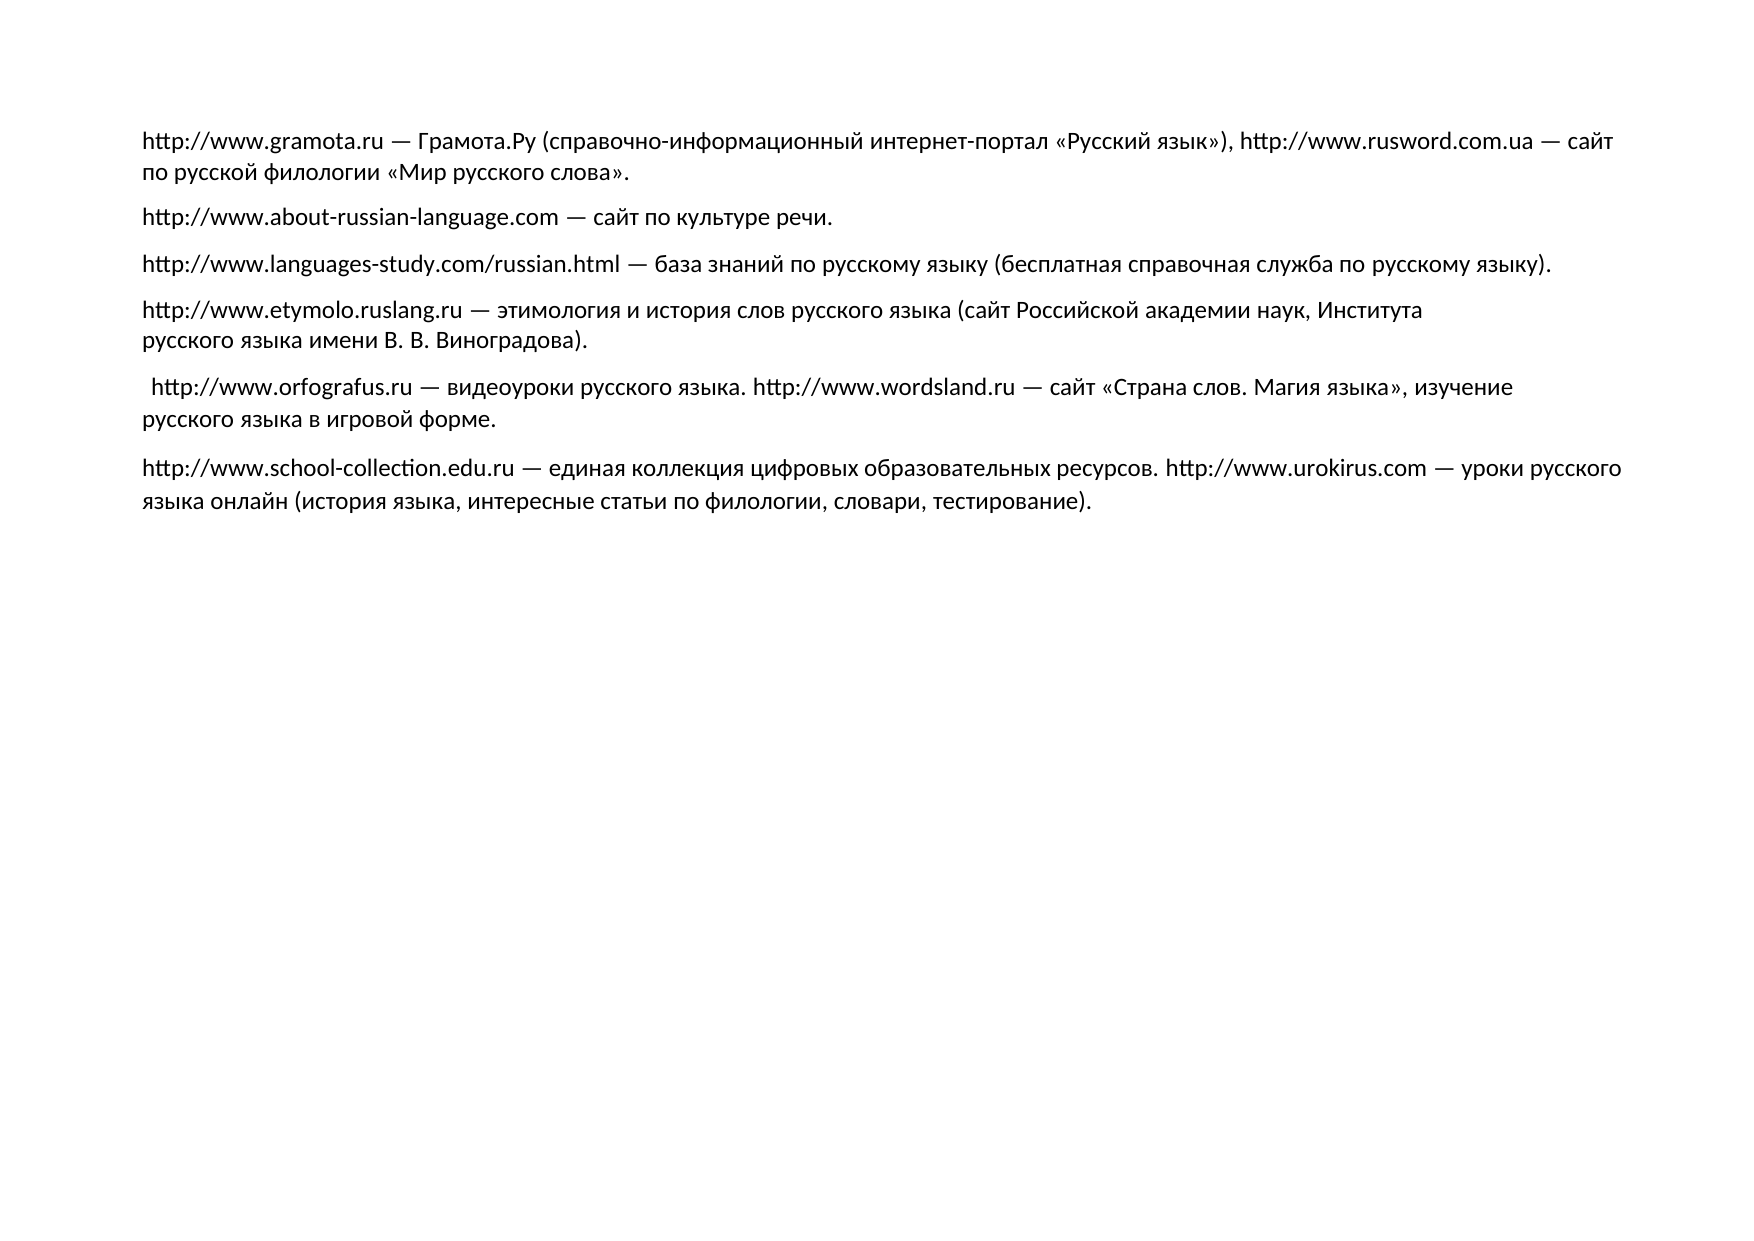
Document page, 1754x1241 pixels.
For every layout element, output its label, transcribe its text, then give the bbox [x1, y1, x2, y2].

text http://www.about-russian-language.com — сайт по культуре речи. [142, 203, 1636, 231]
text http://www.school-collection.edu.ru — единая коллекция цифровых образовательных ресурсов. http://www.urokirus.com — уроки русского языка онлайн (история языка, интересные статьи по филологии, словари, тестирование). [142, 452, 1636, 515]
text http://www.orfografus.ru — видеоуроки русского языка. http://www.wordsland.ru — сайт «Страна слов. Магия языка», изучение русского языка в игровой форме. [142, 371, 1607, 434]
text http://www.etymolo.ruslang.ru — этимология и история слов русского языка (сайт Российской академии наук, Института русского языка имени В. В. Виноградова). [142, 295, 1509, 354]
text http://www.languages-study.com/russian.html — база знаний по русскому языку (бесплатная справочная служба по русскому языку). [142, 248, 1636, 278]
text http://www.gramota.ru — Грамота.Ру (справочно-информационный интернет-портал «Русский язык»), http://www.rusword.com.ua — сайт по русской филологии «Мир русского слова». [142, 126, 1636, 187]
